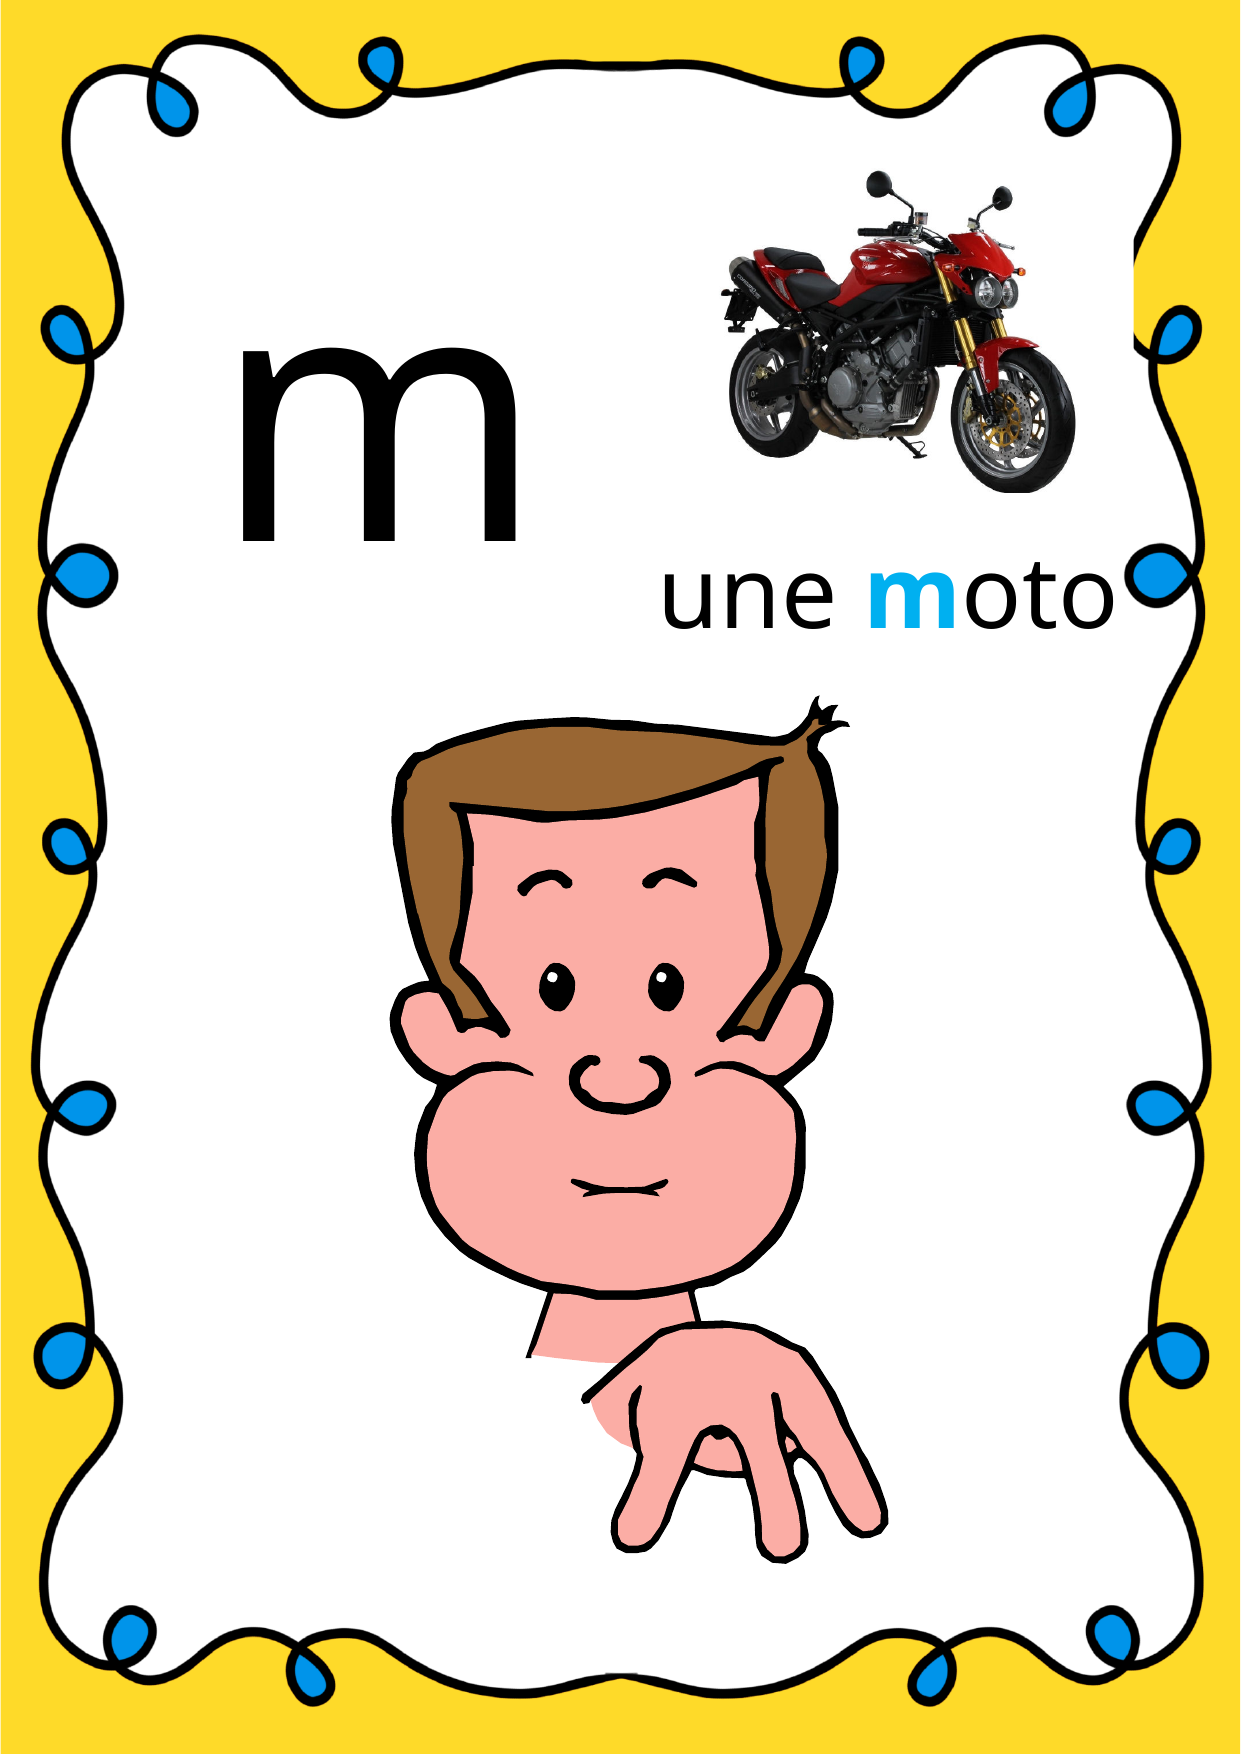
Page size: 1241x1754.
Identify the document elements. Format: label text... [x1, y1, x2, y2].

table_cell [130, 663, 1148, 1596]
table_header m [130, 145, 627, 663]
table_cell une moto [627, 516, 1148, 663]
picture [0, 0, 1241, 1754]
table_header [627, 145, 1148, 516]
